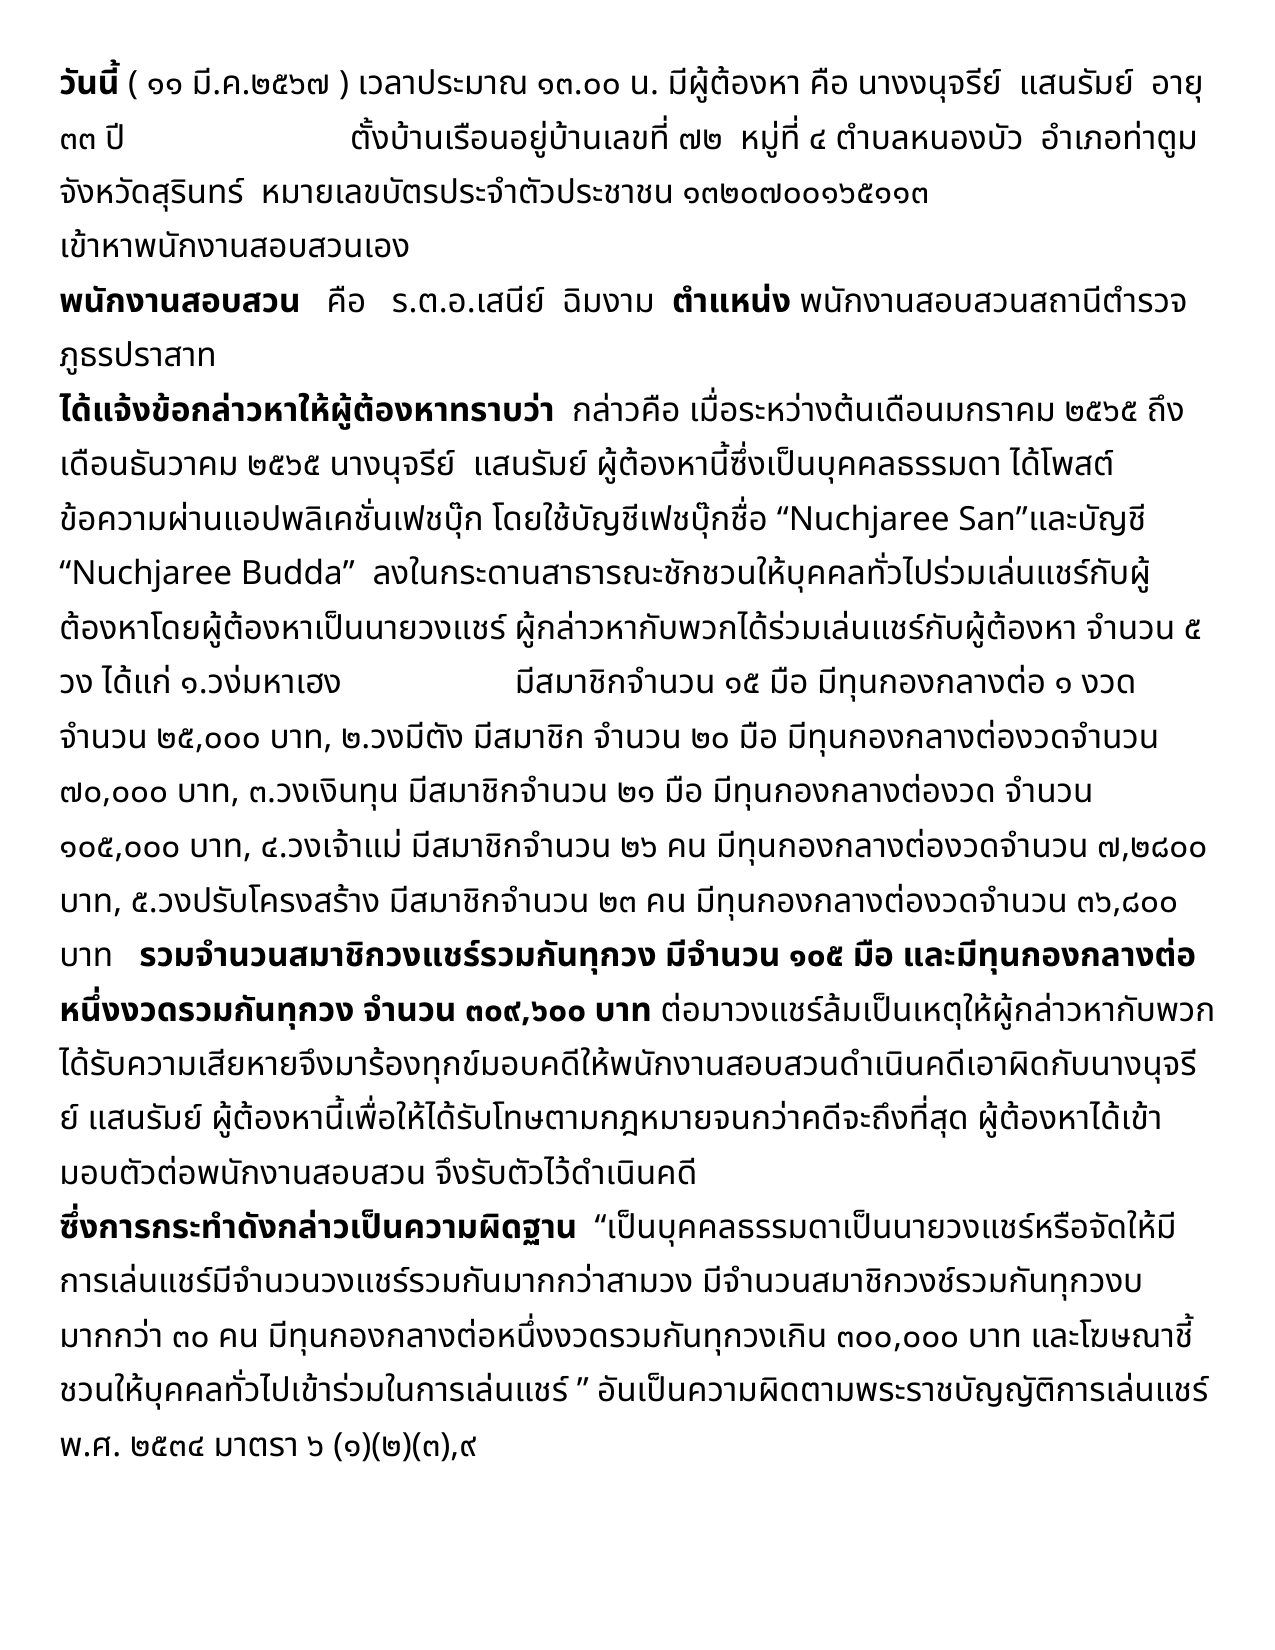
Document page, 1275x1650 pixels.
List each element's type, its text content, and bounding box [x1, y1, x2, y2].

text พนักงานสอบสวน คือ ร.ต.อ.เสนีย์ ฉิมงาม ตำแหน่ง พนักงานสอบสวนสถานีตำรวจภูธรปราสาท [59, 277, 1216, 382]
text ซึ่งการกระทำดังกล่าวเป็นความผิดฐาน “เป็นบุคคลธรรมดาเป็นนายวงแชร์หรือจัดให้มีการเล่นแชร์มีจำนวนวงแชร์รวมกันมากกว่าสามวง มีจำนวนสมาชิกวงช์รวมกันทุกวงบมากกว่า ๓๐ คน มีทุนกองกลางต่อหนึ่งงวดรวมกันทุกวงเกิน ๓๐๐,๐๐๐ บาท และโฆษณาชี้ชวนให้บุคคลทั่วไปเข้าร่วมในการเล่นแชร์ ” อันเป็นความผิดตามพระราชบัญญัติการเล่นแชร์ พ.ศ. ๒๕๓๔ มาตรา ๖ (๑)(๒)(๓),๙ [59, 1203, 1216, 1471]
text ได้แจ้งข้อกล่าวหาให้ผู้ต้องหาทราบว่า กล่าวคือ เมื่อระหว่างต้นเดือนมกราคม ๒๕๖๕ ถึงเดือนธันวาคม ๒๕๖๕ นางนุจรีย์ แสนรัมย์ ผู้ต้องหานี้ซึ่งเป็นบุคคลธรรมดา ได้โพสต์ข้อความผ่านแอปพลิเคชั่นเฟชบุ๊ก โดยใช้บัญชีเฟชบุ๊กชื่อ “Nuchjaree San”และบัญชี “Nuchjaree Budda” ลงในกระดานสาธารณะชักชวนให้บุคคลทั่วไปร่วมเล่นแชร์กับผู้ต้องหาโดยผู้ต้องหาเป็นนายวงแชร์ ผู้กล่าวหากับพวกได้ร่วมเล่นแชร์กับผู้ต้องหา จำนวน ๕ วง ได้แก่ ๑.วง่มหาเฮง มีสมาชิกจำนวน ๑๕ มือ มีทุนกองกลางต่อ ๑ งวด จำนวน ๒๕,๐๐๐ บาท, ๒.วงมีตัง มีสมาชิก จำนวน ๒๐ มือ มีทุนกองกลางต่องวดจำนวน ๗๐,๐๐๐ บาท, ๓.วงเงินทุน มีสมาชิกจำนวน ๒๑ มือ มีทุนกองกลางต่องวด จำนวน ๑๐๕,๐๐๐ บาท, ๔.วงเจ้าแม่ มีสมาชิกจำนวน ๒๖ คน มีทุนกองกลางต่องวดจำนวน ๗,๒๘๐๐ บาท, ๕.วงปรับโครงสร้าง มีสมาชิกจำนวน ๒๓ คน มีทุนกองกลางต่องวดจำนวน ๓๖,๘๐๐ บาท รวมจำนวนสมาชิกวงแชร์รวมกันทุกวง มีจำนวน ๑๐๕ มือ และมีทุนกองกลางต่อหนึ่งงวดรวมกันทุกวง จำนวน ๓๐๙,๖๐๐ บาท ต่อมาวงแชร์ล้มเป็นเหตุให้ผู้กล่าวหากับพวกได้รับความเสียหายจึงมาร้องทุกข์มอบคดีให้พนักงานสอบสวนดำเนินคดีเอาผิดกับนางนุจรีย์ แสนรัมย์ ผู้ต้องหานี้เพื่อให้ได้รับโทษตามกฎหมายจนกว่าคดีจะถึงที่สุด ผู้ต้องหาได้เข้ามอบตัวต่อพนักงานสอบสวน จึงรับตัวไว้ดำเนินคดี [59, 386, 1216, 1199]
text เข้าหาพนักงานสอบสวนเอง [59, 222, 1216, 273]
text วันนี้ ( ๑๑ มี.ค.๒๕๖๗ ) เวลาประมาณ ๑๓.๐๐ น. มีผู้ต้องหา คือ นางงนุจรีย์ แสนรัมย์ อายุ ๓๓ ปี ตั้งบ้านเรือนอยู่บ้านเลขที่ ๗๒ หมู่ที่ ๔ ตำบลหนองบัว อำเภอท่าตูม จังหวัดสุรินทร์ หมายเลขบัตรประจำตัวประชาชน ๑๓๒๐๗๐๐๑๖๕๑๑๓ [59, 59, 1216, 218]
